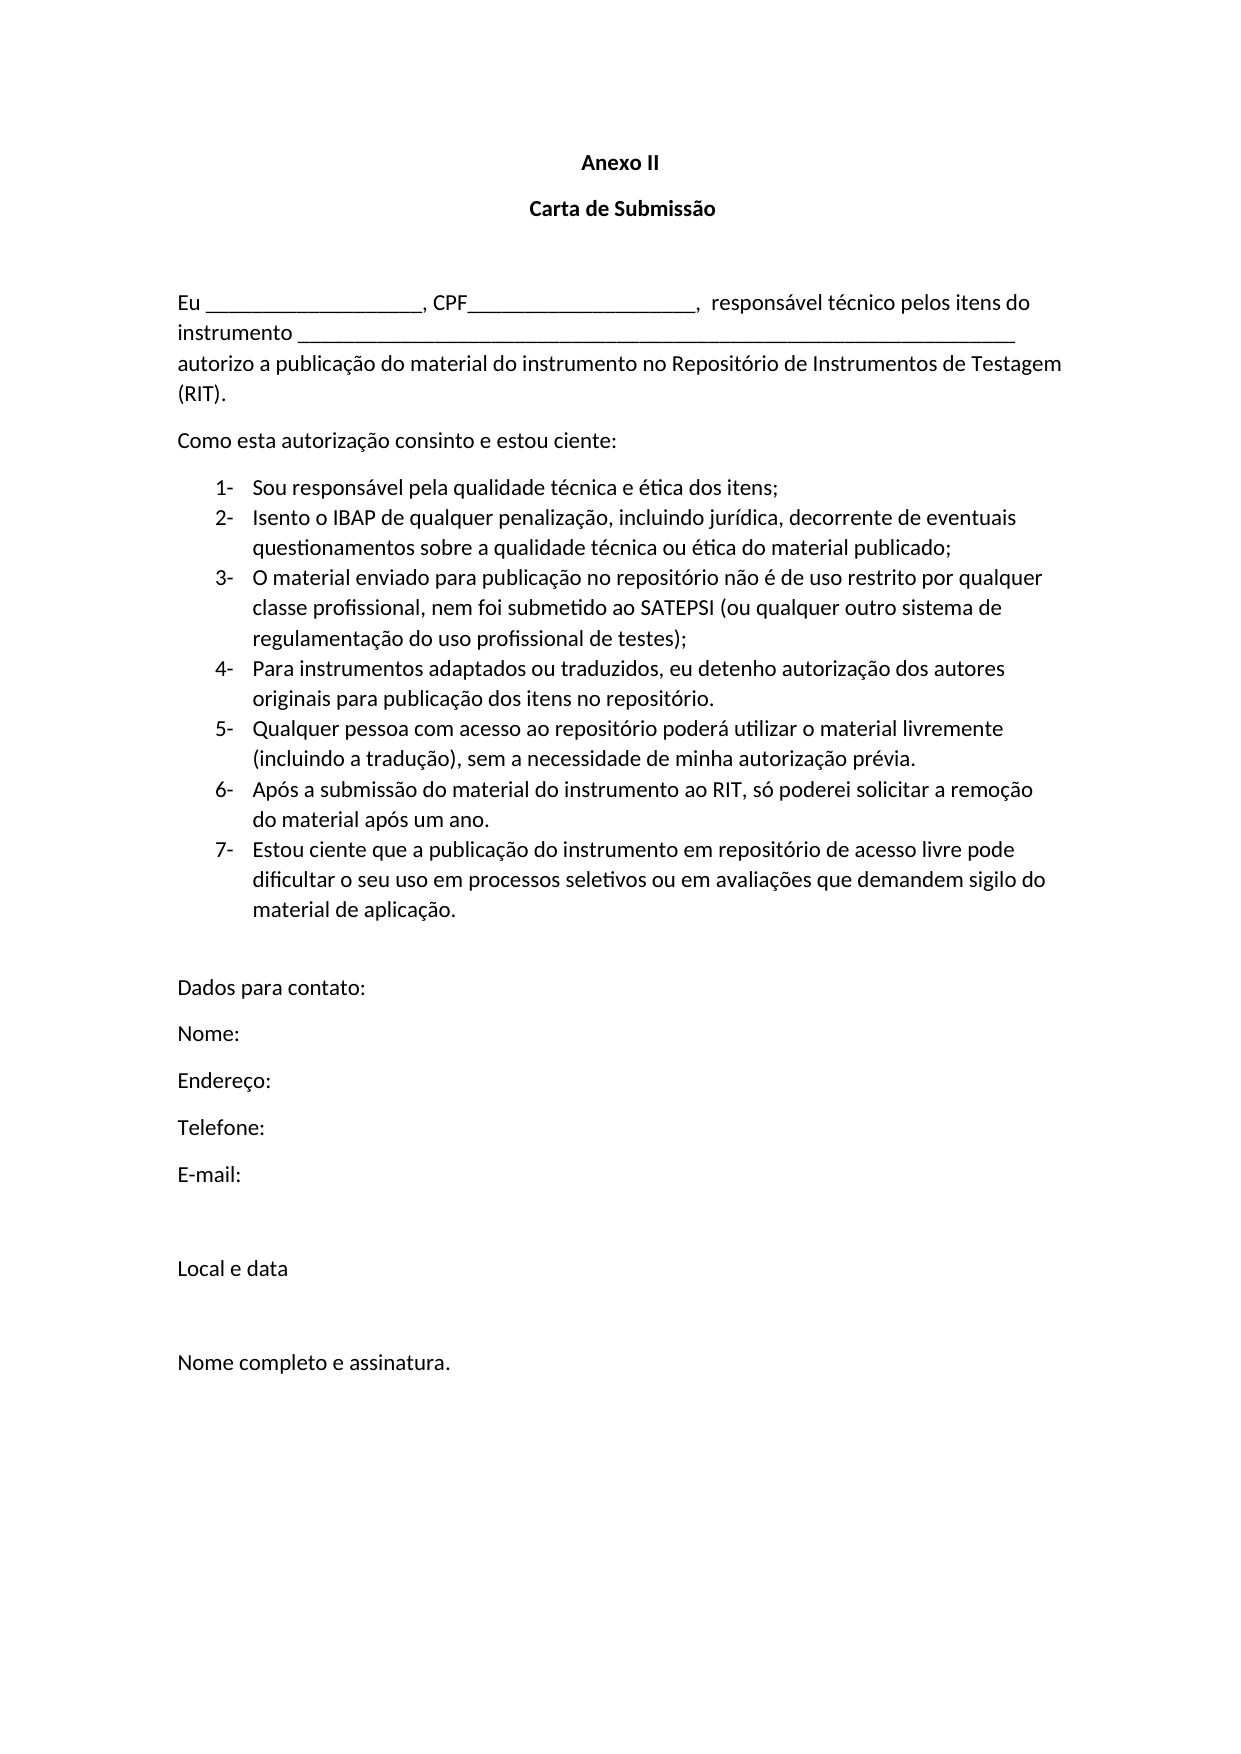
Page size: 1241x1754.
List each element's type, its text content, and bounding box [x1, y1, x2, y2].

list O material enviado para publicação no repositório não é de uso restrito por qualquer classe profissional, nem foi submetido ao SATEPSI (ou qualquer outro sistema de regulamentação do uso profissional de testes); [215, 563, 1063, 652]
text Endereço: [177, 1066, 1063, 1094]
text Nome: [177, 1019, 1063, 1047]
list Estou ciente que a publicação do instrumento em repositório de acesso livre pode dificultar o seu uso em processos seletivos ou em avaliações que demandem sigilo do material de aplicação. [215, 835, 1063, 923]
list Para instrumentos adaptados ou traduzidos, eu detenho autorização dos autores originais para publicação dos itens no repositório. [215, 654, 1063, 712]
text Como esta autorização consinto e estou ciente: [177, 426, 1063, 454]
text Carta de Submissão [177, 194, 1063, 222]
list Após a submissão do material do instrumento ao RIT, só poderei solicitar a remoção do material após um ano. [215, 775, 1063, 833]
text Telefone: [177, 1113, 1063, 1141]
text Eu ___________________, CPF____________________, responsável técnico pelos itens do instrumento _______________________________________________________________ autorizo a publicação do material do instrumento no Repositório de Instrumentos de Testagem (RIT). [177, 288, 1063, 407]
text E-mail: [177, 1160, 1063, 1188]
text Dados para contato: [177, 973, 1063, 1001]
text Anexo II [177, 148, 1063, 176]
text Local e data [177, 1254, 1063, 1282]
text Nome completo e assinatura. [177, 1348, 1063, 1376]
list Qualquer pessoa com acesso ao repositório poderá utilizar o material livremente (incluindo a tradução), sem a necessidade de minha autorização prévia. [215, 714, 1063, 772]
list Sou responsável pela qualidade técnica e ética dos itens; [215, 473, 1063, 501]
list Isento o IBAP de qualquer penalização, incluindo jurídica, decorrente de eventuais questionamentos sobre a qualidade técnica ou ética do material publicado; [215, 503, 1063, 561]
